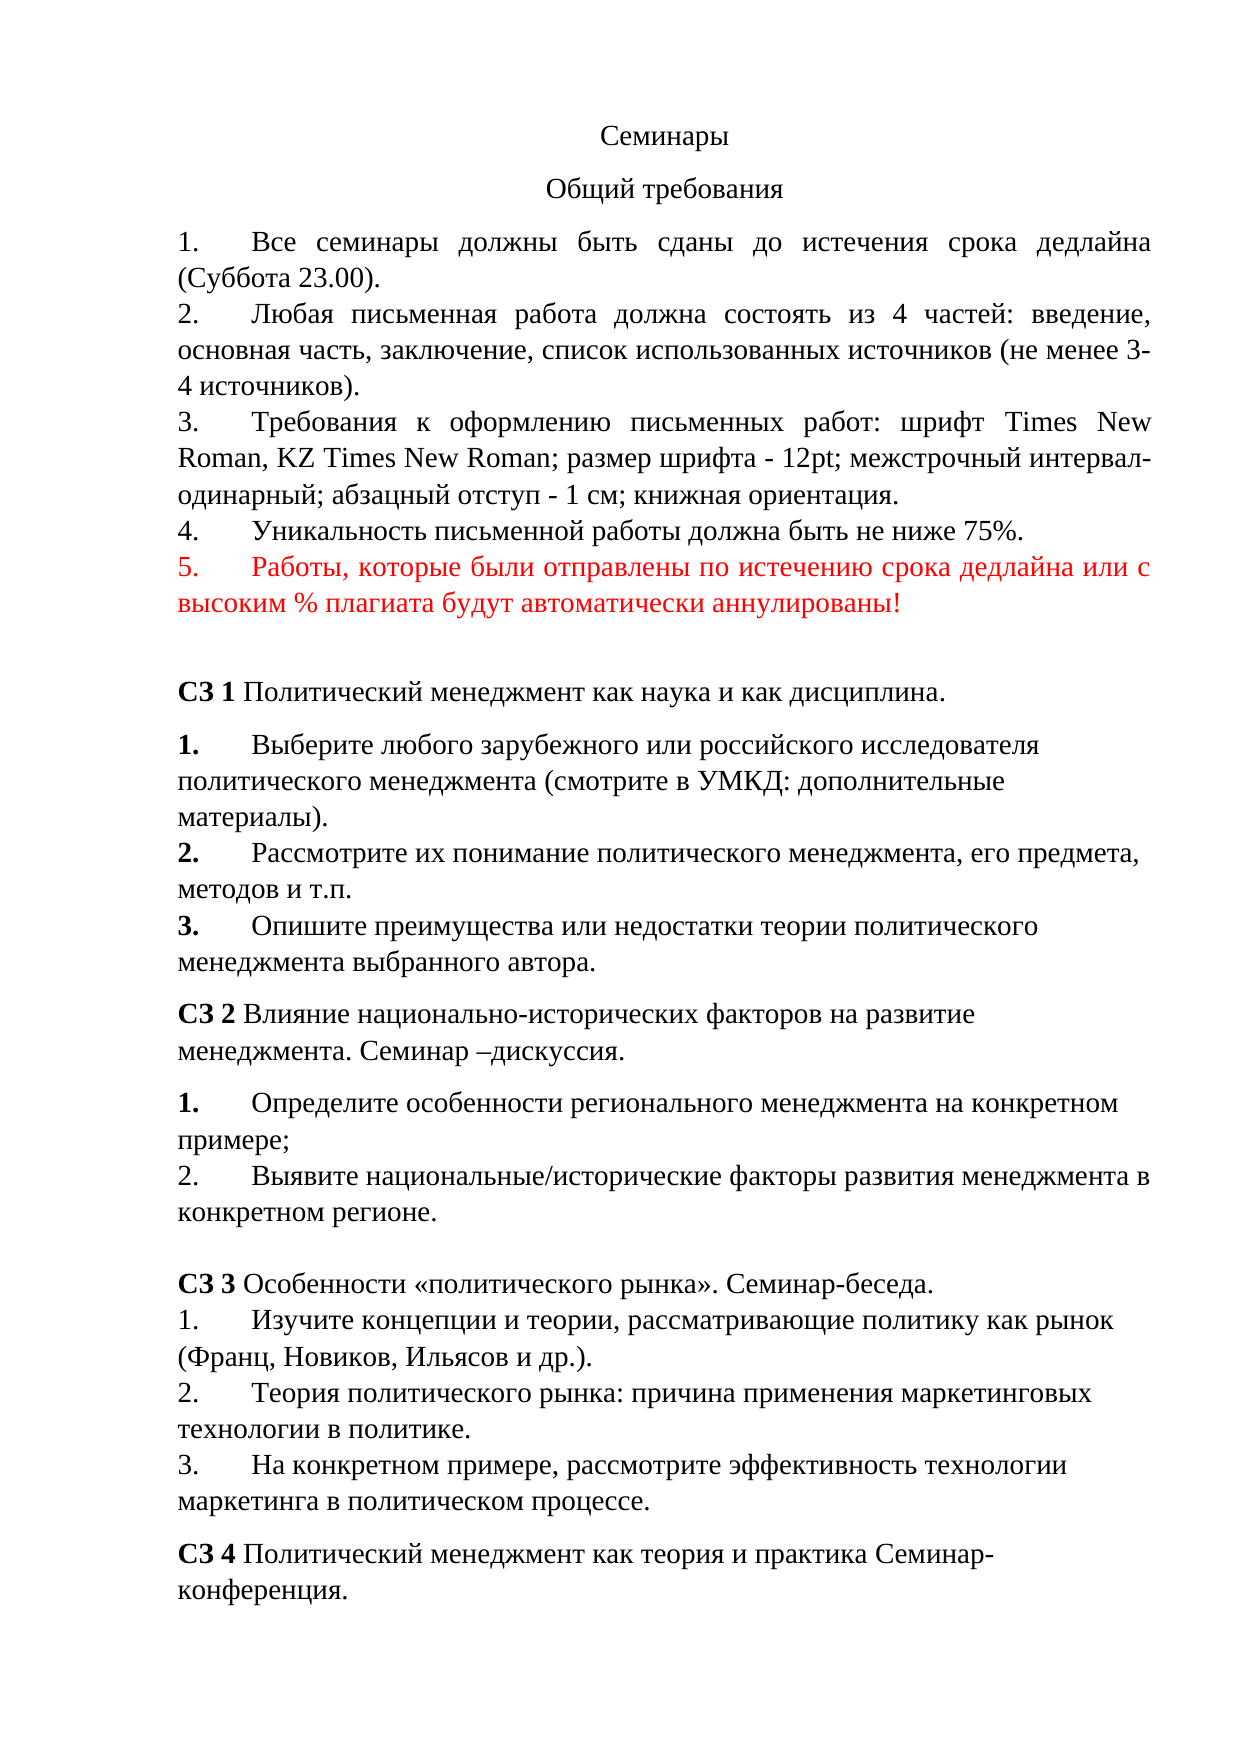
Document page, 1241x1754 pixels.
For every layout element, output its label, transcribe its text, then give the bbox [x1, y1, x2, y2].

list Работы, которые были отправлены по истечению срока дедлайна или с высоким % плагиата будут автоматически аннулированы! [177, 549, 1152, 619]
list На конкретном примере, рассмотрите эффективность технологии маркетинга в политическом процессе. [177, 1447, 1152, 1517]
text СЗ 1 Политический менеджмент как наука и как дисциплина. [177, 674, 1152, 708]
list Изучите концепции и теории, рассматривающие политику как рынок (Франц, Новиков, Ильясов и др.). [177, 1302, 1152, 1372]
text СЗ 2 Влияние национально-исторических факторов на развитие менеджмента. Семинар –дискуссия. [177, 997, 1152, 1066]
list Опишите преимущества или недостатки теории политического менеджмента выбранного автора. [177, 908, 1152, 977]
list Требования к оформлению письменных работ: шрифт Times New Roman, KZ Times New Roman; размер шрифта - 12pt; межстрочный интервал- одинарный; абзацный отступ - 1 см; книжная ориентация. [177, 404, 1152, 510]
list Все семинары должны быть сданы до истечения срока дедлайна (Суббота 23.00). [177, 224, 1152, 293]
list Теория политического рынка: причина применения маркетинговых технологии в политике. [177, 1375, 1152, 1444]
text СЗ 4 Политический менеджмент как теория и практика Семинар-конференция. [177, 1536, 1152, 1606]
list Любая письменная работа должна состоять из 4 частей: введение, основная часть, заключение, список использованных источников (не менее 3-4 источников). [177, 296, 1152, 402]
list СЗ 3 Особенности «политического рынка». Семинар-беседа. [177, 1266, 1152, 1300]
text Семинары [177, 118, 1152, 152]
list Выявите национальные/исторические факторы развития менеджмента в конкретном регионе. [177, 1158, 1152, 1228]
list Рассмотрите их понимание политического менеджмента, его предмета, методов и т.п. [177, 835, 1152, 905]
list Определите особенности регионального менеджмента на конкретном примере; [177, 1086, 1152, 1155]
list Выберите любого зарубежного или российского исследователя политического менеджмента (смотрите в УМКД: дополнительные материалы). [177, 727, 1152, 833]
list Уникальность письменной работы должна быть не ниже 75%. [177, 513, 1152, 546]
text Общий требования [177, 171, 1152, 204]
